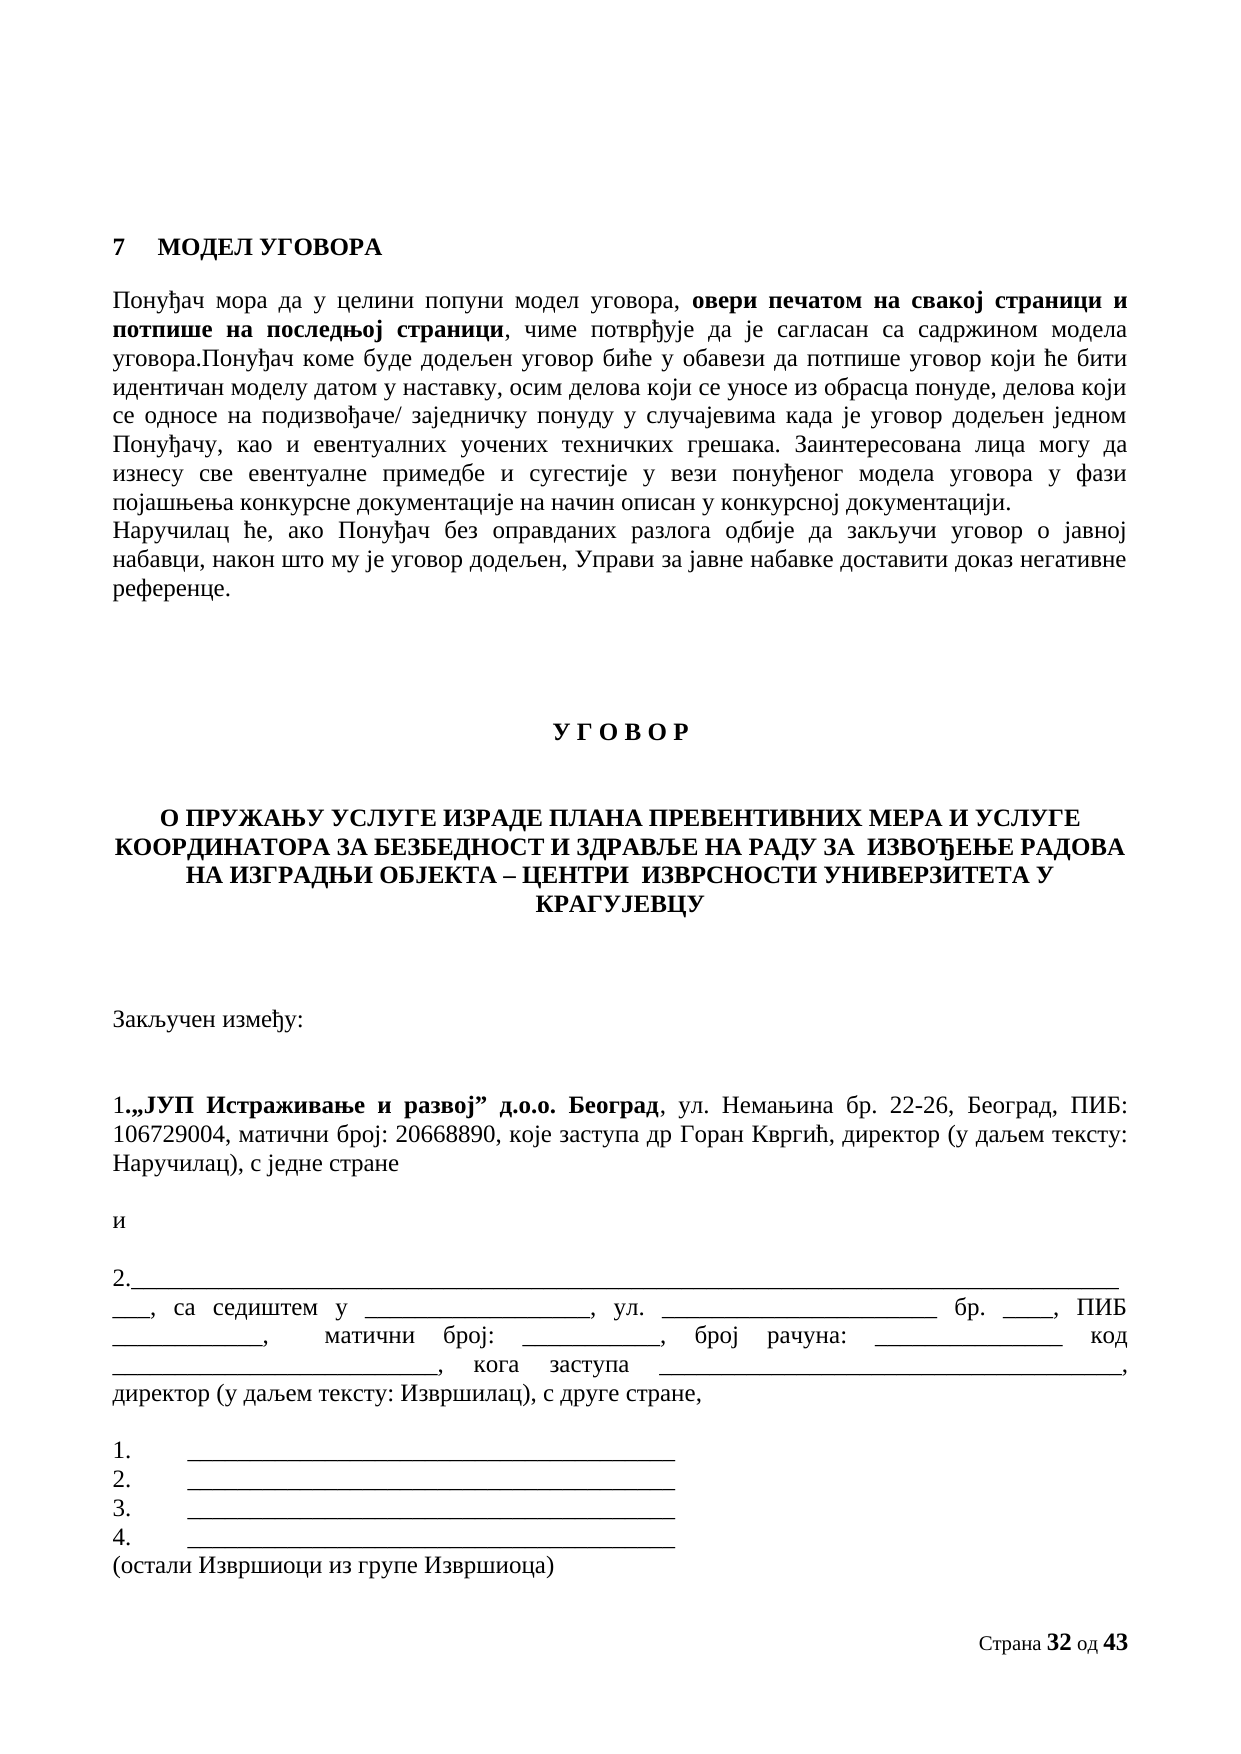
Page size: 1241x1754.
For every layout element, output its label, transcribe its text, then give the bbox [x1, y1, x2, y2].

text (остали Извршиоци из групе Извршиоца) [112, 1550, 1128, 1579]
text Наручилац ће, ако Понуђач без оправданих разлога одбије да закључи уговор о јавној набавци, након што му је уговор додељен, Управи за јавне набавке доставити доказ негативне рефeренце. [112, 515, 1128, 602]
text У Г О В О Р [112, 717, 1128, 745]
text О ПРУЖАЊУ УСЛУГЕ ИЗРАДЕ ПЛАНА ПРЕВЕНТИВНИХ МЕРА И УСЛУГЕ КООРДИНАТОРА ЗА БЕЗБЕДНОСТ И ЗДРАВЉЕ НА РАДУ ЗА ИЗВОЂЕЊЕ РАДОВА НА ИЗГРАДЊИ ОБЈЕКТА – ЦЕНТРИ ИЗВРСНОСТИ УНИВЕРЗИТЕТА У КРАГУЈЕВЦУ [112, 803, 1128, 918]
text 4. _______________________________________ [112, 1522, 1128, 1550]
subtitle МОДЕЛ УГОВОРА [112, 232, 1128, 260]
text Понуђач мора да у целини попуни модел уговора, овери печатом на свакој страници и потпише на последњој страници, чиме потврђује да је сагласан са садржином модела уговора.Понуђач коме буде додељен уговор биће у обавези да потпише уговор који ће бити идентичан моделу датом у наставку, осим делова који се уносе из обрасца понуде, делова који се односе на подизвођаче/ заједничку понуду у случајевима када је уговор додељен једном Понуђачу, као и евентуалних уочених техничких грешака. Заинтересована лица могу да изнесу све евентуалне примедбе и сугестије у вези понуђеног модела уговора у фази појашњења конкурсне документације на начин описан у конкурсној документацији. [112, 285, 1128, 515]
text 2.__________________________________________________________________________________, са седиштем у __________________, ул. ______________________ бр. ____, ПИБ ____________, матични број: ___________, број рачуна: _______________ код __________________________, кога заступа _____________________________________, директор (у даљем тексту: Извршилац), с друге стране, [112, 1263, 1128, 1407]
text 3. _______________________________________ [112, 1493, 1128, 1522]
text Закључен између: [112, 1004, 1128, 1033]
text 2. _______________________________________ [112, 1464, 1128, 1493]
text 1.„ЈУП Истраживање и развој” д.о.о. Београд, ул. Немањина бр. 22-26, Београд, ПИБ: 106729004, матични број: 20668890, које заступа др Горан Квргић, директор (у даљем тексту: Наручилац), с једне стране [112, 1090, 1128, 1177]
text и [112, 1205, 1128, 1234]
text 1. _______________________________________ [112, 1435, 1128, 1464]
